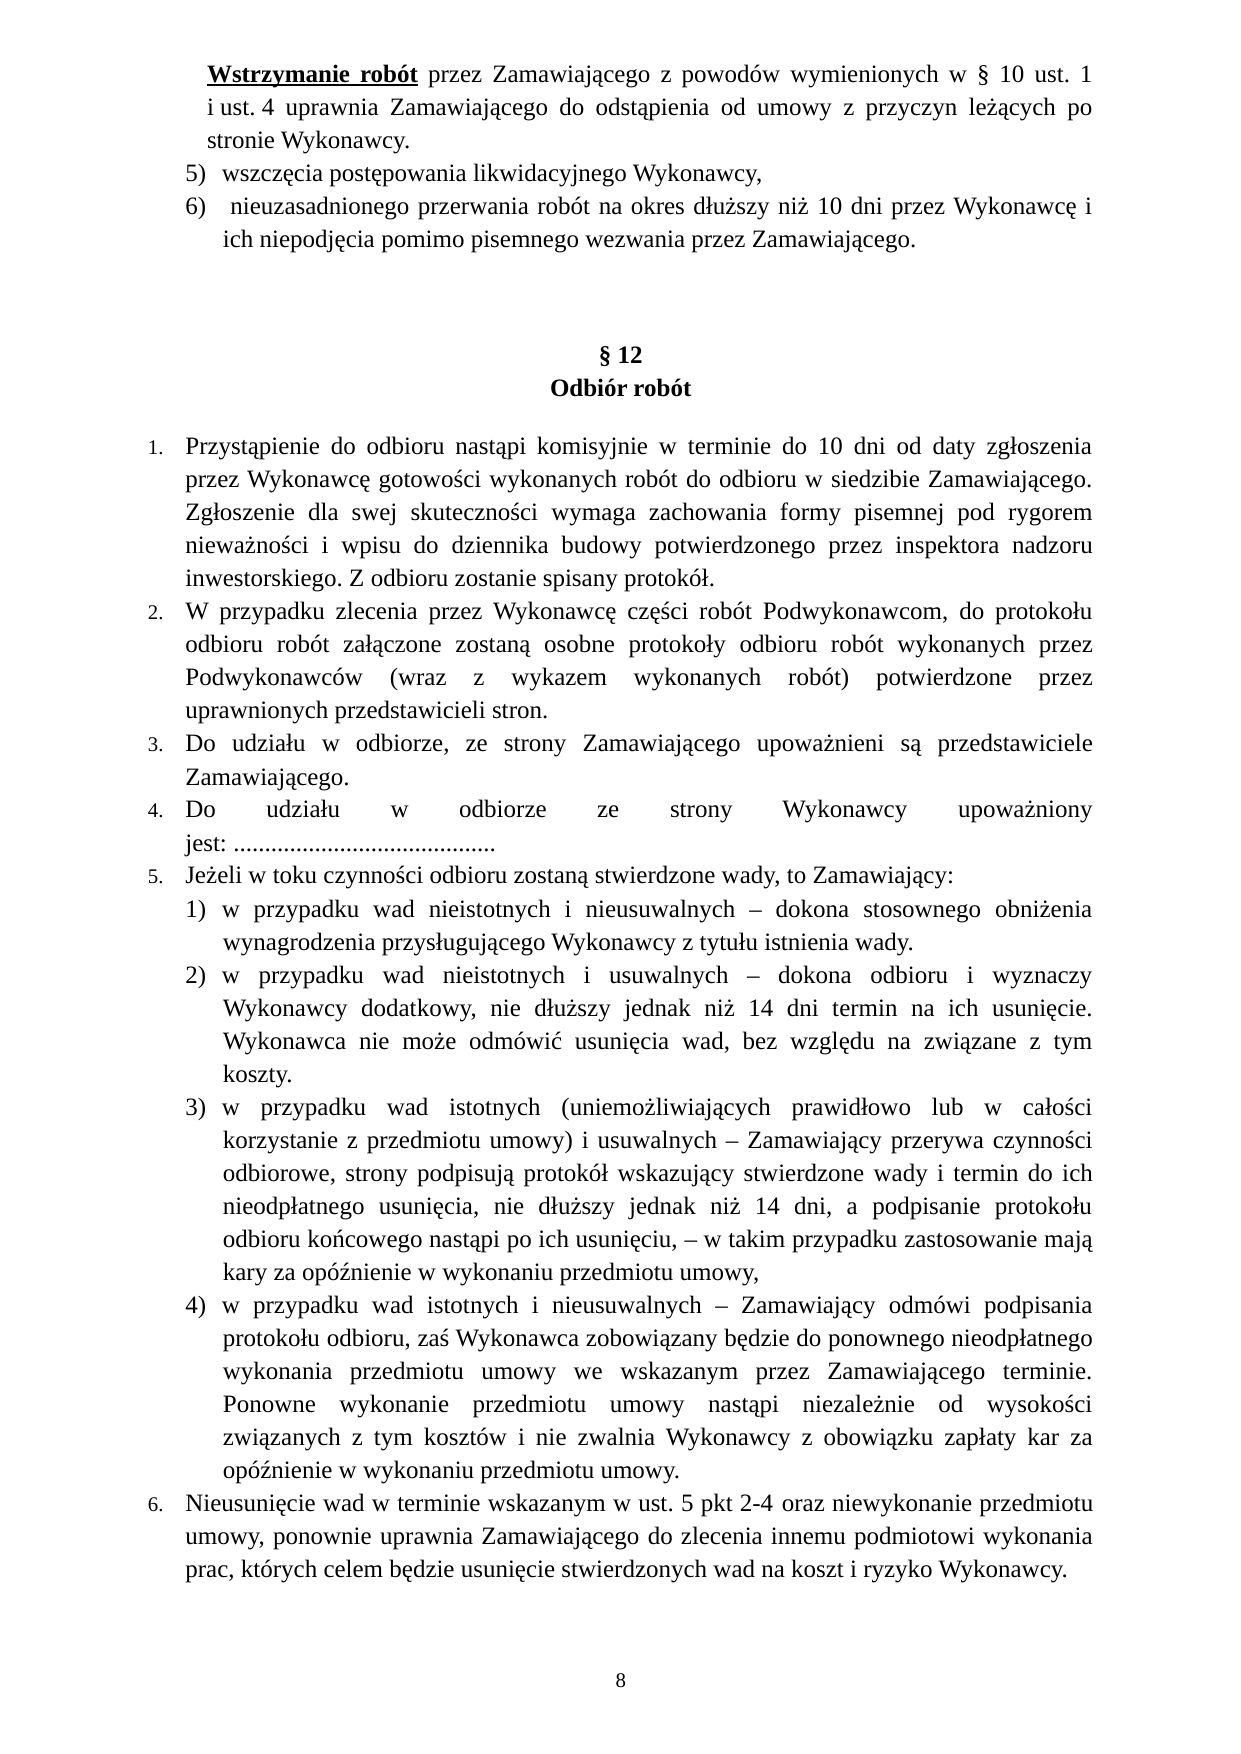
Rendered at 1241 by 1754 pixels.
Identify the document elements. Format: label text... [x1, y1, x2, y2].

text Odbiór robót [148, 373, 1093, 402]
list Nieusunięcie wad w terminie wskazanym w ust. 5 pkt 2-4 oraz niewykonanie przedmiotu umowy, ponownie uprawnia Zamawiającego do zlecenia innemu podmiotowi wykonania prac, których celem będzie usunięcie stwierdzonych wad na koszt i ryzyko Wykonawcy. [148, 1488, 1093, 1583]
list w przypadku wad nieistotnych i nieusuwalnych – dokona stosownego obniżenia wynagrodzenia przysługującego Wykonawcy z tytułu istnienia wady. [185, 894, 1093, 955]
list Do udziału w odbiorze ze strony Wykonawcy upoważniony jest: .......................................... [148, 794, 1093, 856]
list wszczęcia postępowania likwidacyjnego Wykonawcy, [185, 158, 1093, 187]
list Przystąpienie do odbioru nastąpi komisyjnie w terminie do 10 dni od daty zgłoszenia przez Wykonawcę gotowości wykonanych robót do odbioru w siedzibie Zamawiającego. Zgłoszenie dla swej skuteczności wymaga zachowania formy pisemnej pod rygorem nieważności i wpisu do dziennika budowy potwierdzonego przez inspektora nadzoru inwestorskiego. Z odbioru zostanie spisany protokół. [148, 431, 1093, 592]
list Jeżeli w toku czynności odbioru zostaną stwierdzone wady, to Zamawiający: [148, 861, 1093, 889]
text § 12 [148, 340, 1093, 369]
list nieuzasadnionego przerwania robót na okres dłuższy niż 10 dni przez Wykonawcę i ich niepodjęcia pomimo pisemnego wezwania przez Zamawiającego. [185, 191, 1093, 253]
list w przypadku wad istotnych (uniemożliwiających prawidłowo lub w całości korzystanie z przedmiotu umowy) i usuwalnych – Zamawiający przerywa czynności odbiorowe, strony podpisują protokół wskazujący stwierdzone wady i termin do ich nieodpłatnego usunięcia, nie dłuższy jednak niż 14 dni, a podpisanie protokołu odbioru końcowego nastąpi po ich usunięciu, – w takim przypadku zastosowanie mają kary za opóźnienie w wykonaniu przedmiotu umowy, [185, 1092, 1093, 1286]
list W przypadku zlecenia przez Wykonawcę części robót Podwykonawcom, do protokołu odbioru robót załączone zostaną osobne protokoły odbioru robót wykonanych przez Podwykonawców (wraz z wykazem wykonanych robót) potwierdzone przez uprawnionych przedstawicieli stron. [148, 596, 1093, 724]
list w przypadku wad istotnych i nieusuwalnych – Zamawiający odmówi podpisania protokołu odbioru, zaś Wykonawca zobowiązany będzie do ponownego nieodpłatnego wykonania przedmiotu umowy we wskazanym przez Zamawiającego terminie. Ponowne wykonanie przedmiotu umowy nastąpi niezależnie od wysokości związanych z tym kosztów i nie zwalnia Wykonawcy z obowiązku zapłaty kar za opóźnienie w wykonaniu przedmiotu umowy. [185, 1290, 1093, 1484]
text Wstrzymanie robót przez Zamawiającego z powodów wymienionych w § 10 ust. 1 i ust. 4 uprawnia Zamawiającego do odstąpienia od umowy z przyczyn leżących po stronie Wykonawcy. [207, 59, 1093, 154]
list Do udziału w odbiorze, ze strony Zamawiającego upoważnieni są przedstawiciele Zamawiającego. [148, 728, 1093, 790]
list w przypadku wad nieistotnych i usuwalnych – dokona odbioru i wyznaczy Wykonawcy dodatkowy, nie dłuższy jednak niż 14 dni termin na ich usunięcie. Wykonawca nie może odmówić usunięcia wad, bez względu na związane z tym koszty. [185, 960, 1093, 1087]
